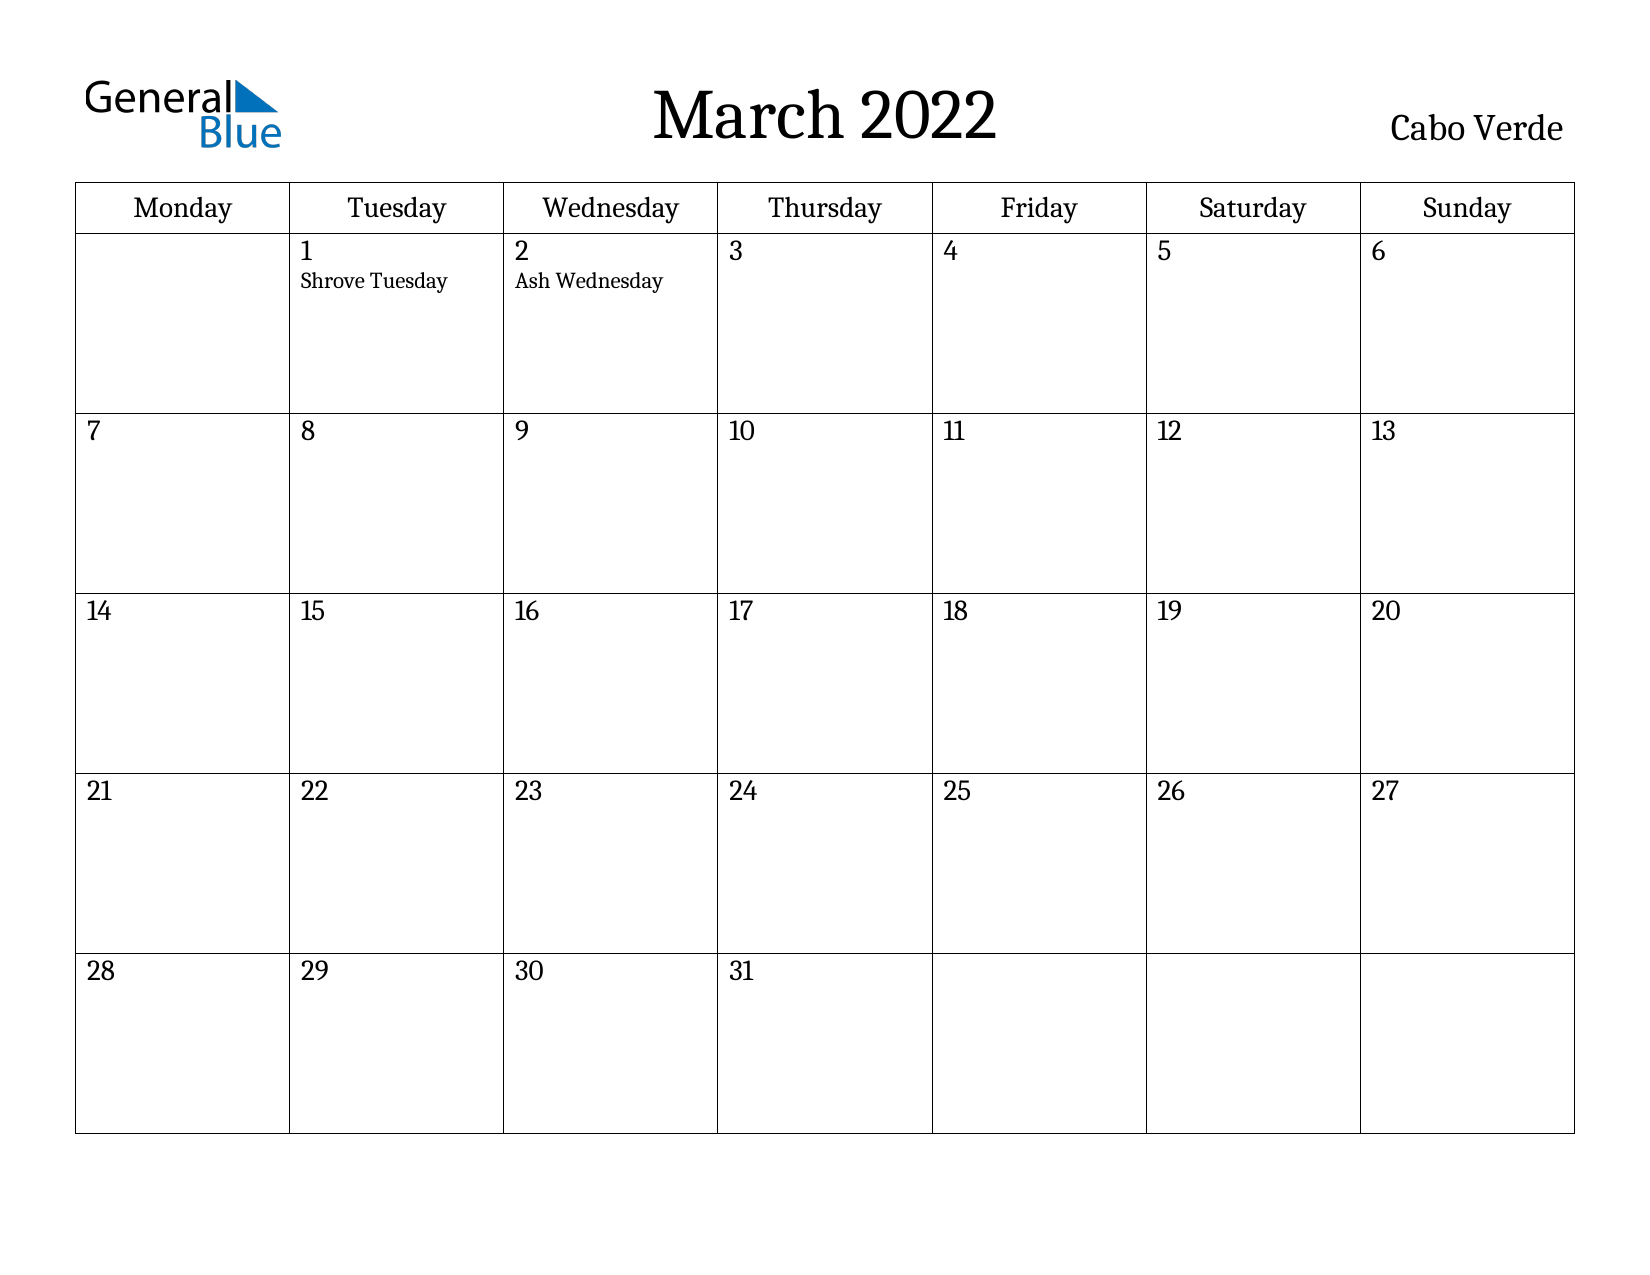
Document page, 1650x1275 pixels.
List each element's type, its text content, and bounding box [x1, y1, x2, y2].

table_cell [933, 954, 1146, 987]
table_cell Shrove Tuesday [290, 267, 503, 413]
table_cell [76, 234, 289, 267]
table_cell 13 [1361, 414, 1574, 447]
table_cell [1361, 988, 1574, 1133]
table_cell 31 [718, 954, 932, 987]
table_cell Wednesday [504, 183, 717, 233]
table_cell Ash Wednesday [504, 267, 717, 413]
table_cell 10 [718, 414, 932, 447]
table_cell 8 [290, 414, 503, 447]
table_cell [718, 988, 932, 1133]
table_cell [1361, 954, 1574, 987]
table_cell [933, 448, 1146, 593]
table_cell [718, 808, 932, 953]
table_cell 28 [76, 954, 289, 987]
table_cell [1147, 448, 1360, 593]
table_cell 4 [933, 234, 1146, 267]
table_header [76, 75, 503, 182]
table_cell 26 [1147, 774, 1360, 807]
table_cell [718, 448, 932, 593]
table_cell [1147, 808, 1360, 953]
table_cell Thursday [718, 183, 932, 233]
table_header Cabo Verde [1146, 75, 1574, 182]
table_cell 27 [1361, 774, 1574, 807]
table_cell [933, 988, 1146, 1133]
table_cell [504, 627, 717, 773]
table_cell 7 [76, 414, 289, 447]
table_cell [933, 627, 1146, 773]
table_cell [504, 988, 717, 1133]
table_cell [290, 448, 503, 593]
table_cell Friday [933, 183, 1146, 233]
table_cell 2 [504, 234, 717, 267]
table_cell Sunday [1361, 183, 1574, 233]
table_cell 9 [504, 414, 717, 447]
table_cell [1147, 267, 1360, 413]
table_cell 20 [1361, 594, 1574, 627]
table_cell 14 [76, 594, 289, 627]
table_cell 24 [718, 774, 932, 807]
table_cell [1147, 954, 1360, 987]
table_cell 19 [1147, 594, 1360, 627]
table_cell [933, 808, 1146, 953]
table_cell 25 [933, 774, 1146, 807]
table_cell [76, 988, 289, 1133]
table_cell [1361, 448, 1574, 593]
table_cell 17 [718, 594, 932, 627]
table_cell 11 [933, 414, 1146, 447]
table_cell 6 [1361, 234, 1574, 267]
table_cell [290, 988, 503, 1133]
table_cell [290, 808, 503, 953]
table_cell 23 [504, 774, 717, 807]
table_cell [1361, 808, 1574, 953]
table_cell [76, 267, 289, 413]
table_cell [933, 267, 1146, 413]
table_cell 16 [504, 594, 717, 627]
table_cell [290, 627, 503, 773]
table_cell 5 [1147, 234, 1360, 267]
table_cell Monday [76, 183, 289, 233]
table_cell Saturday [1147, 183, 1360, 233]
table_cell [718, 627, 932, 773]
table_cell [718, 267, 932, 413]
table_cell [76, 808, 289, 953]
table_cell [1147, 627, 1360, 773]
table_cell [1361, 627, 1574, 773]
table_cell 18 [933, 594, 1146, 627]
table_cell 21 [76, 774, 289, 807]
picture [86, 80, 281, 148]
table_cell 3 [718, 234, 932, 267]
table_cell 22 [290, 774, 503, 807]
table_cell [504, 448, 717, 593]
table_cell 30 [504, 954, 717, 987]
table_cell 1 [290, 234, 503, 267]
table_cell [1147, 988, 1360, 1133]
table_cell 12 [1147, 414, 1360, 447]
table_cell Tuesday [290, 183, 503, 233]
table_cell [76, 627, 289, 773]
table_cell 29 [290, 954, 503, 987]
table_cell [1361, 267, 1574, 413]
table_header March 2022 [504, 75, 1146, 182]
table_cell 15 [290, 594, 503, 627]
table_cell [504, 808, 717, 953]
table_cell [76, 448, 289, 593]
